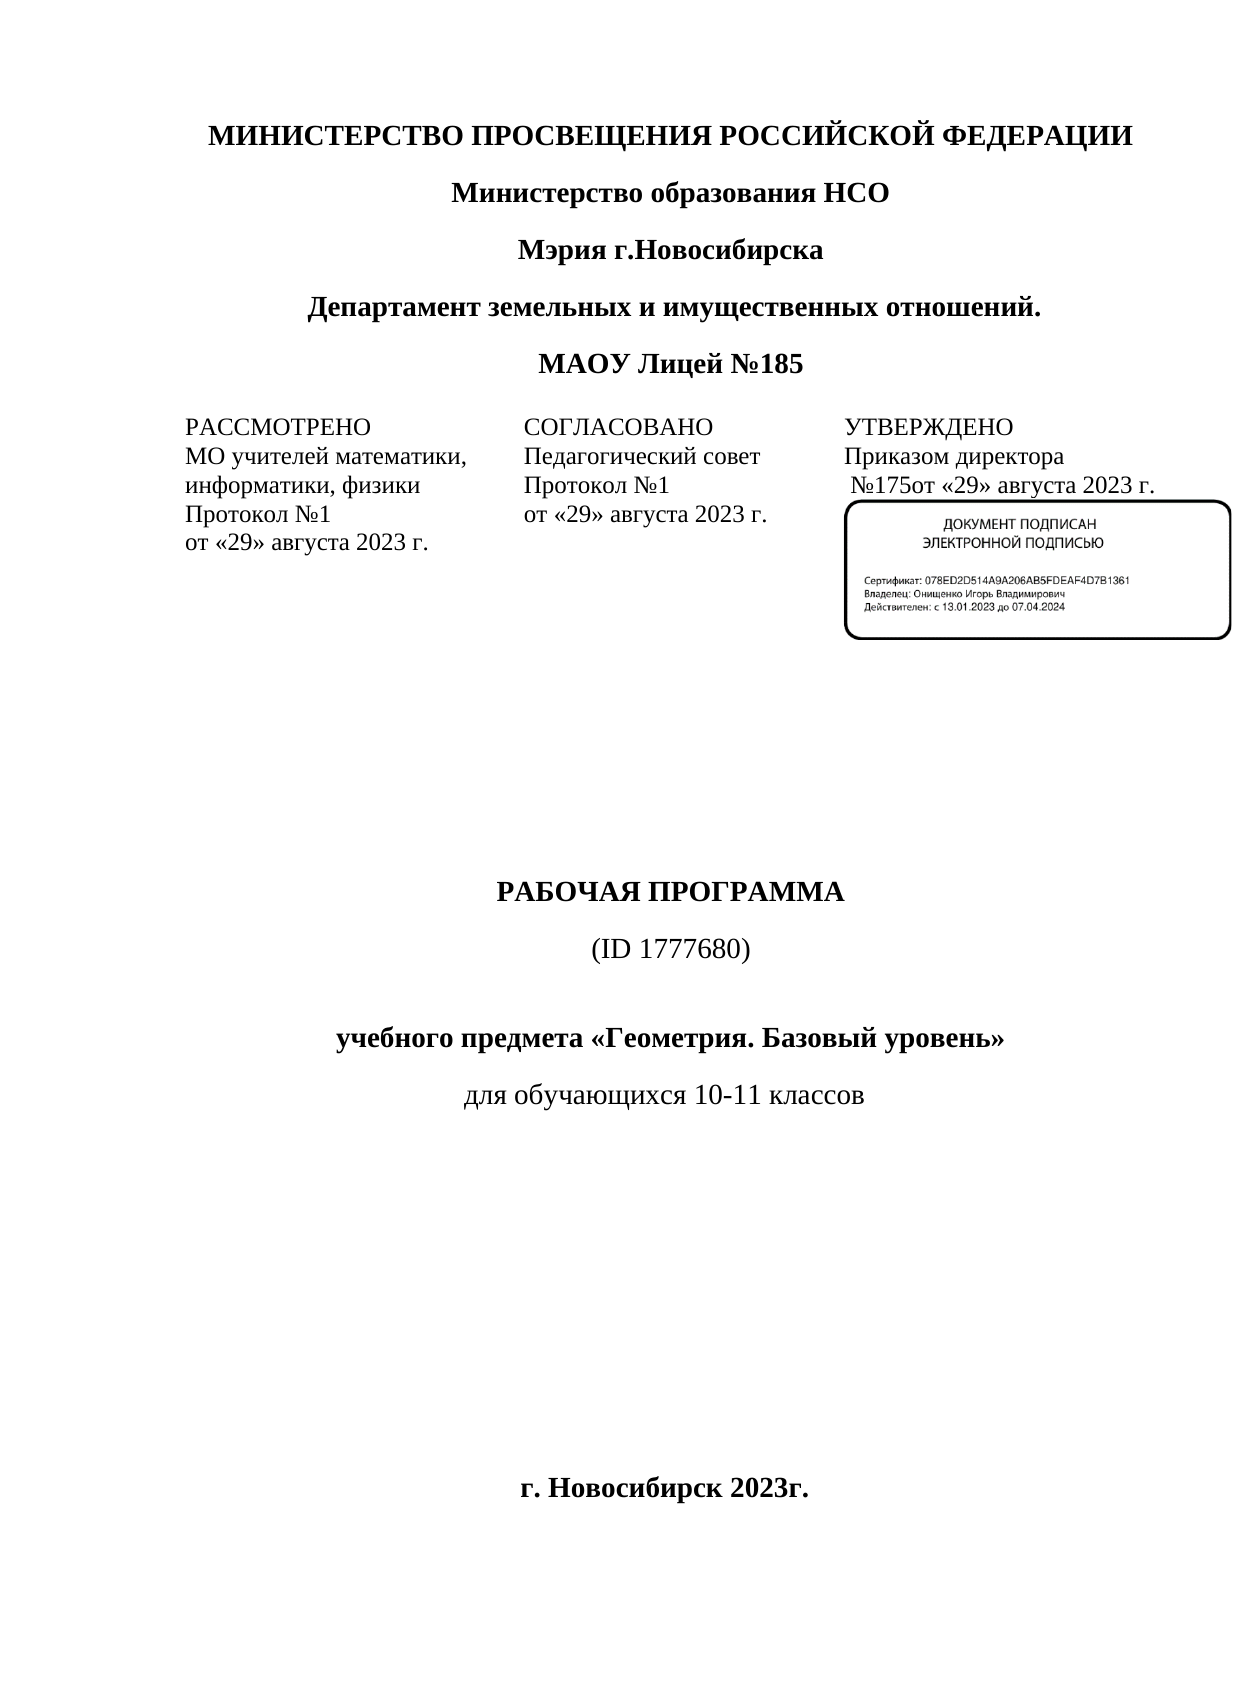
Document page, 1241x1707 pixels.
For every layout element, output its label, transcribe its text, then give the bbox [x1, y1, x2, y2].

table_header РАССМОТРЕНО МО учителей математики, информатики, физики Протокол №1 от «29» августа 2023 г. [176, 403, 514, 649]
text МАОУ Лицей №185 [190, 346, 1152, 379]
text РАБОЧАЯ ПРОГРАММА [190, 874, 1152, 907]
text ‌Министерство образования НСО‌‌ [190, 175, 1152, 209]
text учебного предмета «Геометрия. Базовый уровень» [190, 1020, 1152, 1054]
table_header УТВЕРЖДЕНО Приказом директора №175от «29» августа 2023 г. [835, 403, 1240, 649]
text г. Новосибирск‌ 2023г. [177, 1470, 1152, 1503]
text (ID 1777680) [190, 931, 1152, 964]
text для обучающихся 10-11 классов [177, 1077, 1152, 1111]
text ​МИНИСТЕРСТВО ПРОСВЕЩЕНИЯ РОССИЙСКОЙ ФЕДЕРАЦИИ [190, 118, 1152, 152]
text ‌Мэрия г.Новосибирска Департамент земельных и имущественных отношений.‌​ [190, 232, 1152, 323]
table_header СОГЛАСОВАНО Педагогический совет Протокол №1 от «29» августа 2023 г. [514, 403, 834, 649]
picture [843, 498, 1232, 640]
